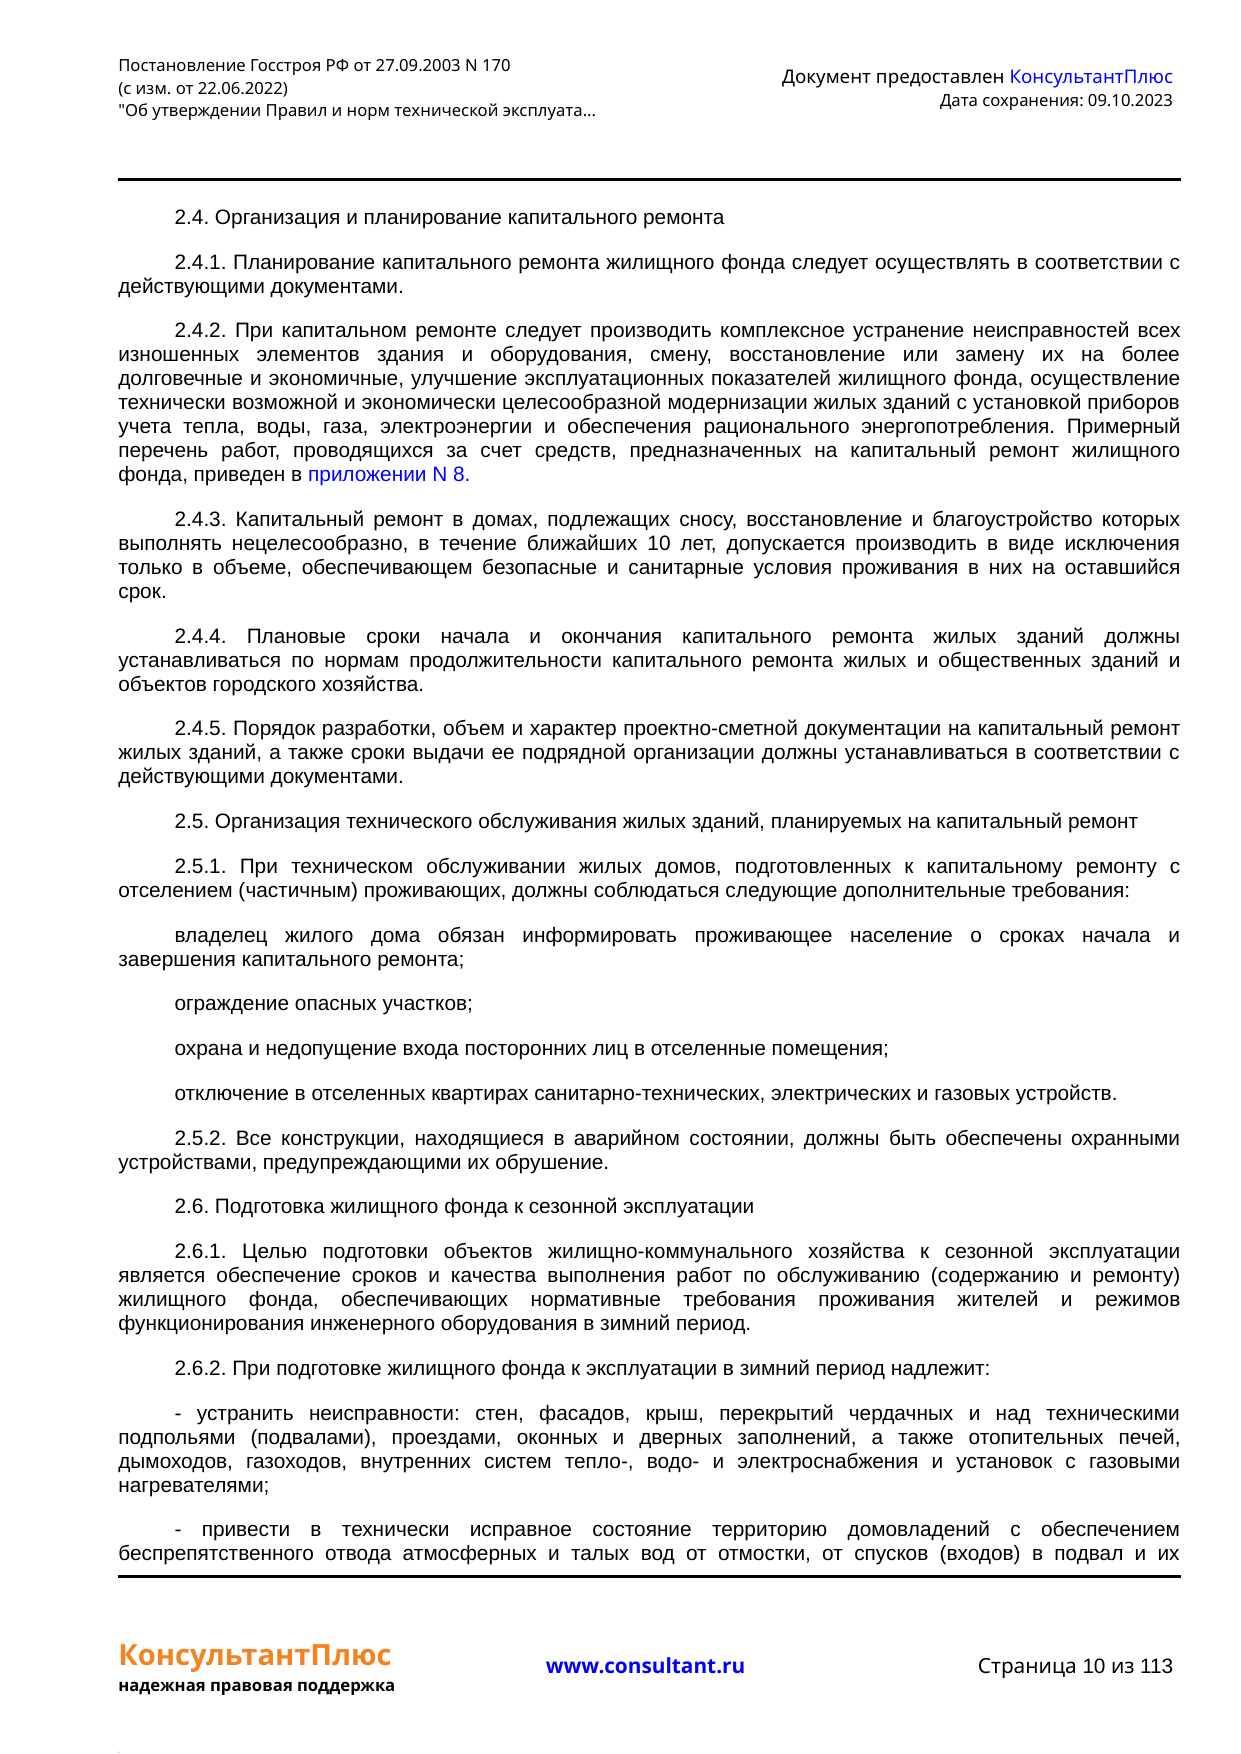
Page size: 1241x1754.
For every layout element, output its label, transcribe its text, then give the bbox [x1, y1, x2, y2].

text 2.5. Организация технического обслуживания жилых зданий, планируемых на капитальный ремонт [118, 809, 1181, 833]
text ограждение опасных участков; [118, 991, 1181, 1015]
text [118, 1517, 1181, 1565]
text 2.4.2. При капитальном ремонте следует производить комплексное устранение неисправностей всех изношенных элементов здания и оборудования, смену, восстановление или замену их на более долговечные и экономичные, улучшение эксплуатационных показателей жилищного фонда, осуществление технически возможной и экономически целесообразной модернизации жилых зданий с установкой приборов учета тепла, воды, газа, электроэнергии и обеспечения рационального энергопотребления. Примерный перечень работ, проводящихся за счет средств, предназначенных на капитальный ремонт жилищного фонда, приведен в приложении N 8. [118, 318, 1181, 486]
text 2.4.4. Плановые сроки начала и окончания капитального ремонта жилых зданий должны устанавливаться по нормам продолжительности капитального ремонта жилых и общественных зданий и объектов городского хозяйства. [118, 623, 1181, 695]
text 2.4.5. Порядок разработки, объем и характер проектно-сметной документации на капитальный ремонт жилых зданий, а также сроки выдачи ее подрядной организации должны устанавливаться в соответствии с действующими документами. [118, 716, 1181, 788]
text 2.6.1. Целью подготовки объектов жилищно-коммунального хозяйства к сезонной эксплуатации является обеспечение сроков и качества выполнения работ по обслуживанию (содержанию и ремонту) жилищного фонда, обеспечивающих нормативные требования проживания жителей и режимов функционирования инженерного оборудования в зимний период. [118, 1239, 1181, 1335]
text 2.6. Подготовка жилищного фонда к сезонной эксплуатации [118, 1194, 1181, 1218]
text 2.6.2. При подготовке жилищного фонда к эксплуатации в зимний период надлежит: [118, 1356, 1181, 1380]
text 2.4.1. Планирование капитального ремонта жилищного фонда следует осуществлять в соответствии с действующими документами. [118, 249, 1181, 297]
text 2.5.2. Все конструкции, находящиеся в аварийном состоянии, должны быть обеспечены охранными устройствами, предупреждающими их обрушение. [118, 1126, 1181, 1173]
text 2.4. Организация и планирование капитального ремонта [118, 205, 1181, 229]
text владелец жилого дома обязан информировать проживающее население о сроках начала и завершения капитального ремонта; [118, 922, 1181, 970]
text - устранить неисправности: стен, фасадов, крыш, перекрытий чердачных и над техническими подпольями (подвалами), проездами, оконных и дверных заполнений, а также отопительных печей, дымоходов, газоходов, внутренних систем тепло-, водо- и электроснабжения и установок с газовыми нагревателями; [118, 1401, 1181, 1496]
text отключение в отселенных квартирах санитарно-технических, электрических и газовых устройств. [118, 1081, 1181, 1105]
text охрана и недопущение входа посторонних лиц в отселенные помещения; [118, 1036, 1181, 1060]
text 2.4.3. Капитальный ремонт в домах, подлежащих сносу, восстановление и благоустройство которых выполнять нецелесообразно, в течение ближайших 10 лет, допускается производить в виде исключения только в объеме, обеспечивающем безопасные и санитарные условия проживания в них на оставшийся срок. [118, 507, 1181, 603]
text 2.5.1. При техническом обслуживании жилых домов, подготовленных к капитальному ремонту с отселением (частичным) проживающих, должны соблюдаться следующие дополнительные требования: [118, 854, 1181, 902]
